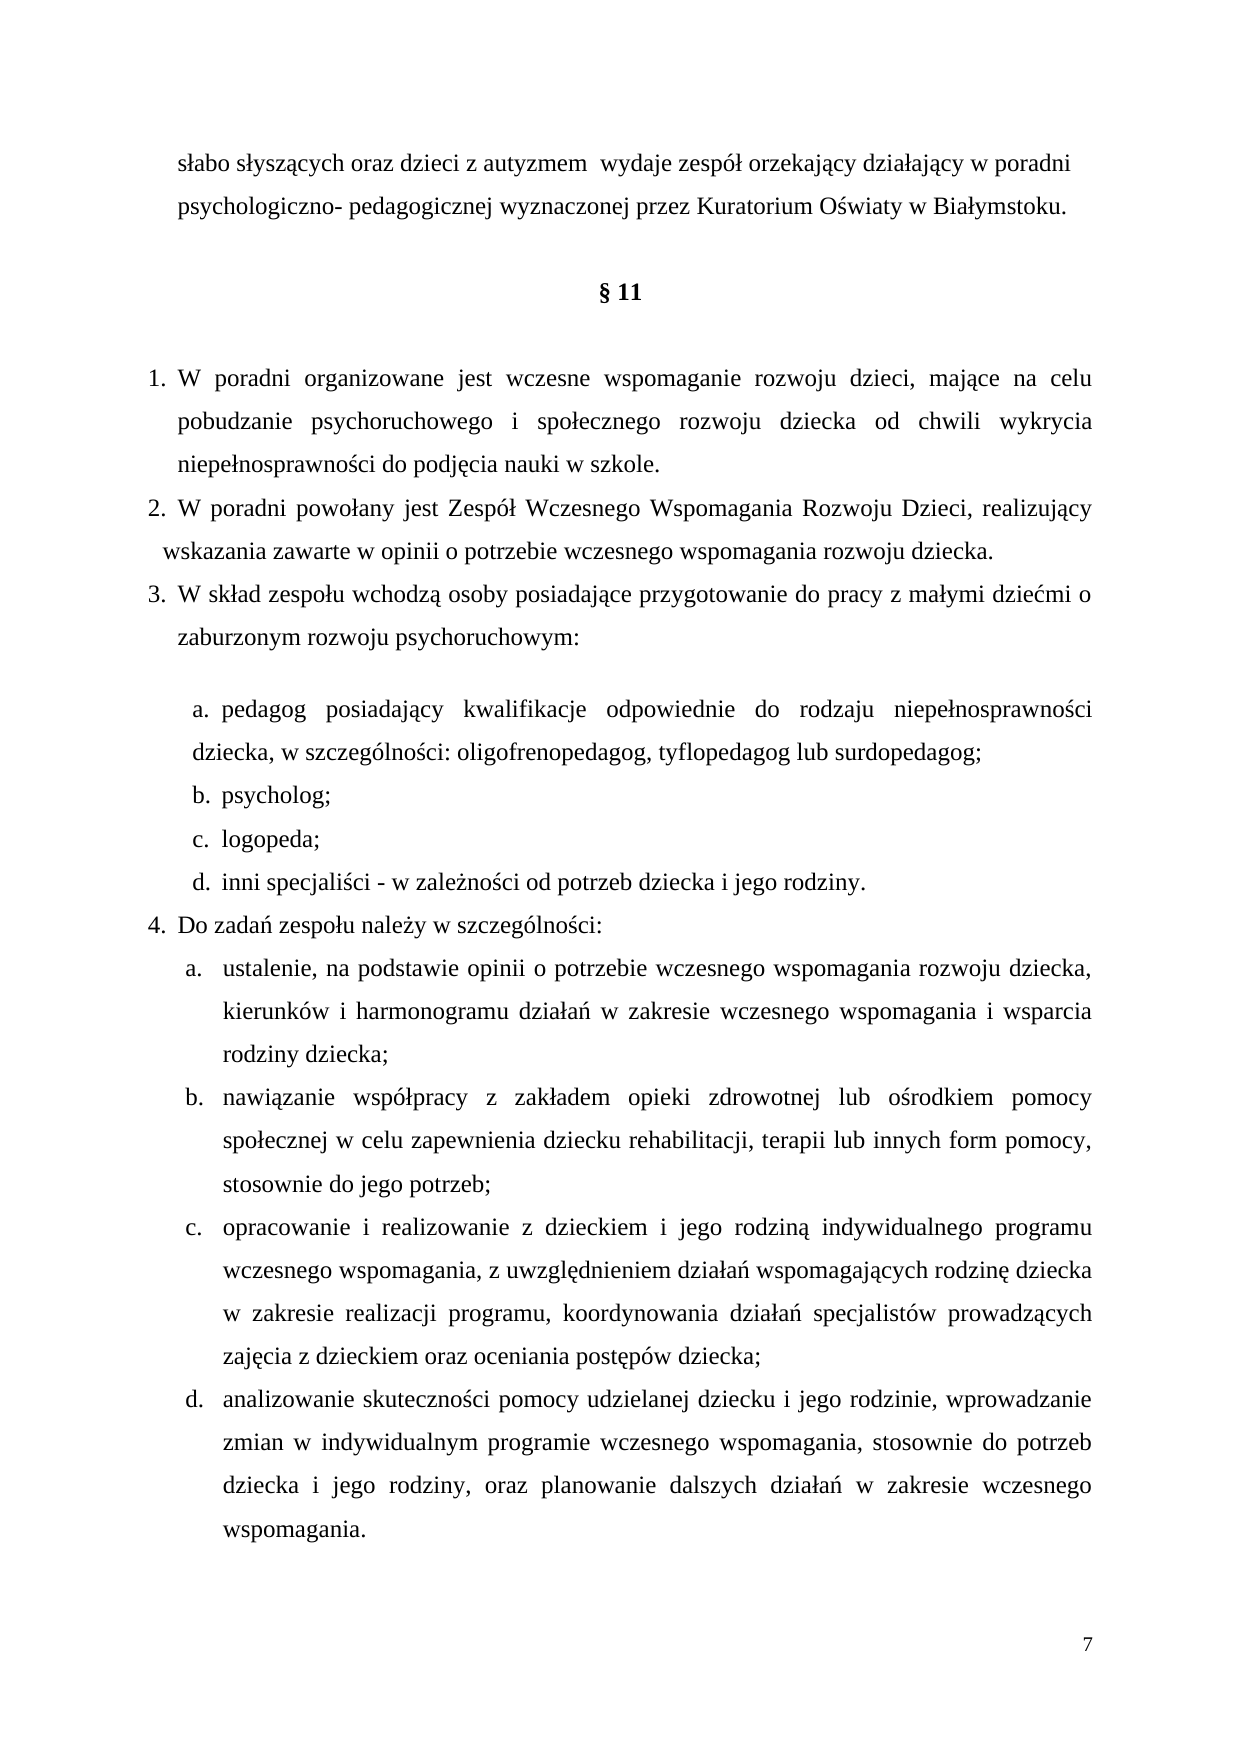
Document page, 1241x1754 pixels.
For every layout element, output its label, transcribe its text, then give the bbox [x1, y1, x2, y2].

list analizowanie skuteczności pomocy udzielanej dziecku i jego rodzinie, wprowadzanie zmian w indywidualnym programie wczesnego wspomagania, stosownie do potrzeb dziecka i jego rodziny, oraz planowanie dalszych działań w zakresie wczesnego wspomagania. [185, 1384, 1093, 1542]
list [148, 148, 1093, 219]
list logopeda; [192, 824, 1093, 852]
list psycholog; [192, 781, 1093, 809]
text § 11 [148, 277, 1093, 306]
list W poradni powołany jest Zespół Wczesnego Wspomagania Rozwoju Dzieci, realizujący wskazania zawarte w opinii o potrzebie wczesnego wspomagania rozwoju dziecka. [148, 493, 1093, 564]
list inni specjaliści - w zależności od potrzeb dziecka i jego rodziny. [192, 867, 1093, 896]
list W poradni organizowane jest wczesne wspomaganie rozwoju dzieci, mające na celu pobudzanie psychoruchowego i społecznego rozwoju dziecka od chwili wykrycia niepełnosprawności do podjęcia nauki w szkole. [148, 363, 1093, 478]
list nawiązanie współpracy z zakładem opieki zdrowotnej lub ośrodkiem pomocy społecznej w celu zapewnienia dziecku rehabilitacji, terapii lub innych form pomocy, stosownie do jego potrzeb; [185, 1082, 1093, 1197]
list ustalenie, na podstawie opinii o potrzebie wczesnego wspomagania rozwoju dziecka, kierunków i harmonogramu działań w zakresie wczesnego wspomagania i wsparcia rodziny dziecka; [185, 953, 1093, 1068]
list W skład zespołu wchodzą osoby posiadające przygotowanie do pracy z małymi dziećmi o zaburzonym rozwoju psychoruchowym: [148, 579, 1093, 651]
list pedagog posiadający kwalifikacje odpowiednie do rodzaju niepełnosprawności dziecka, w szczególności: oligofrenopedagog, tyflopedagog lub surdopedagog; [192, 694, 1093, 766]
list opracowanie i realizowanie z dzieckiem i jego rodziną indywidualnego programu wczesnego wspomagania, z uwzględnieniem działań wspomagających rodzinę dziecka w zakresie realizacji programu, koordynowania działań specjalistów prowadzących zajęcia z dzieckiem oraz oceniania postępów dziecka; [185, 1212, 1093, 1370]
list Do zadań zespołu należy w szczególności: [148, 910, 1093, 939]
